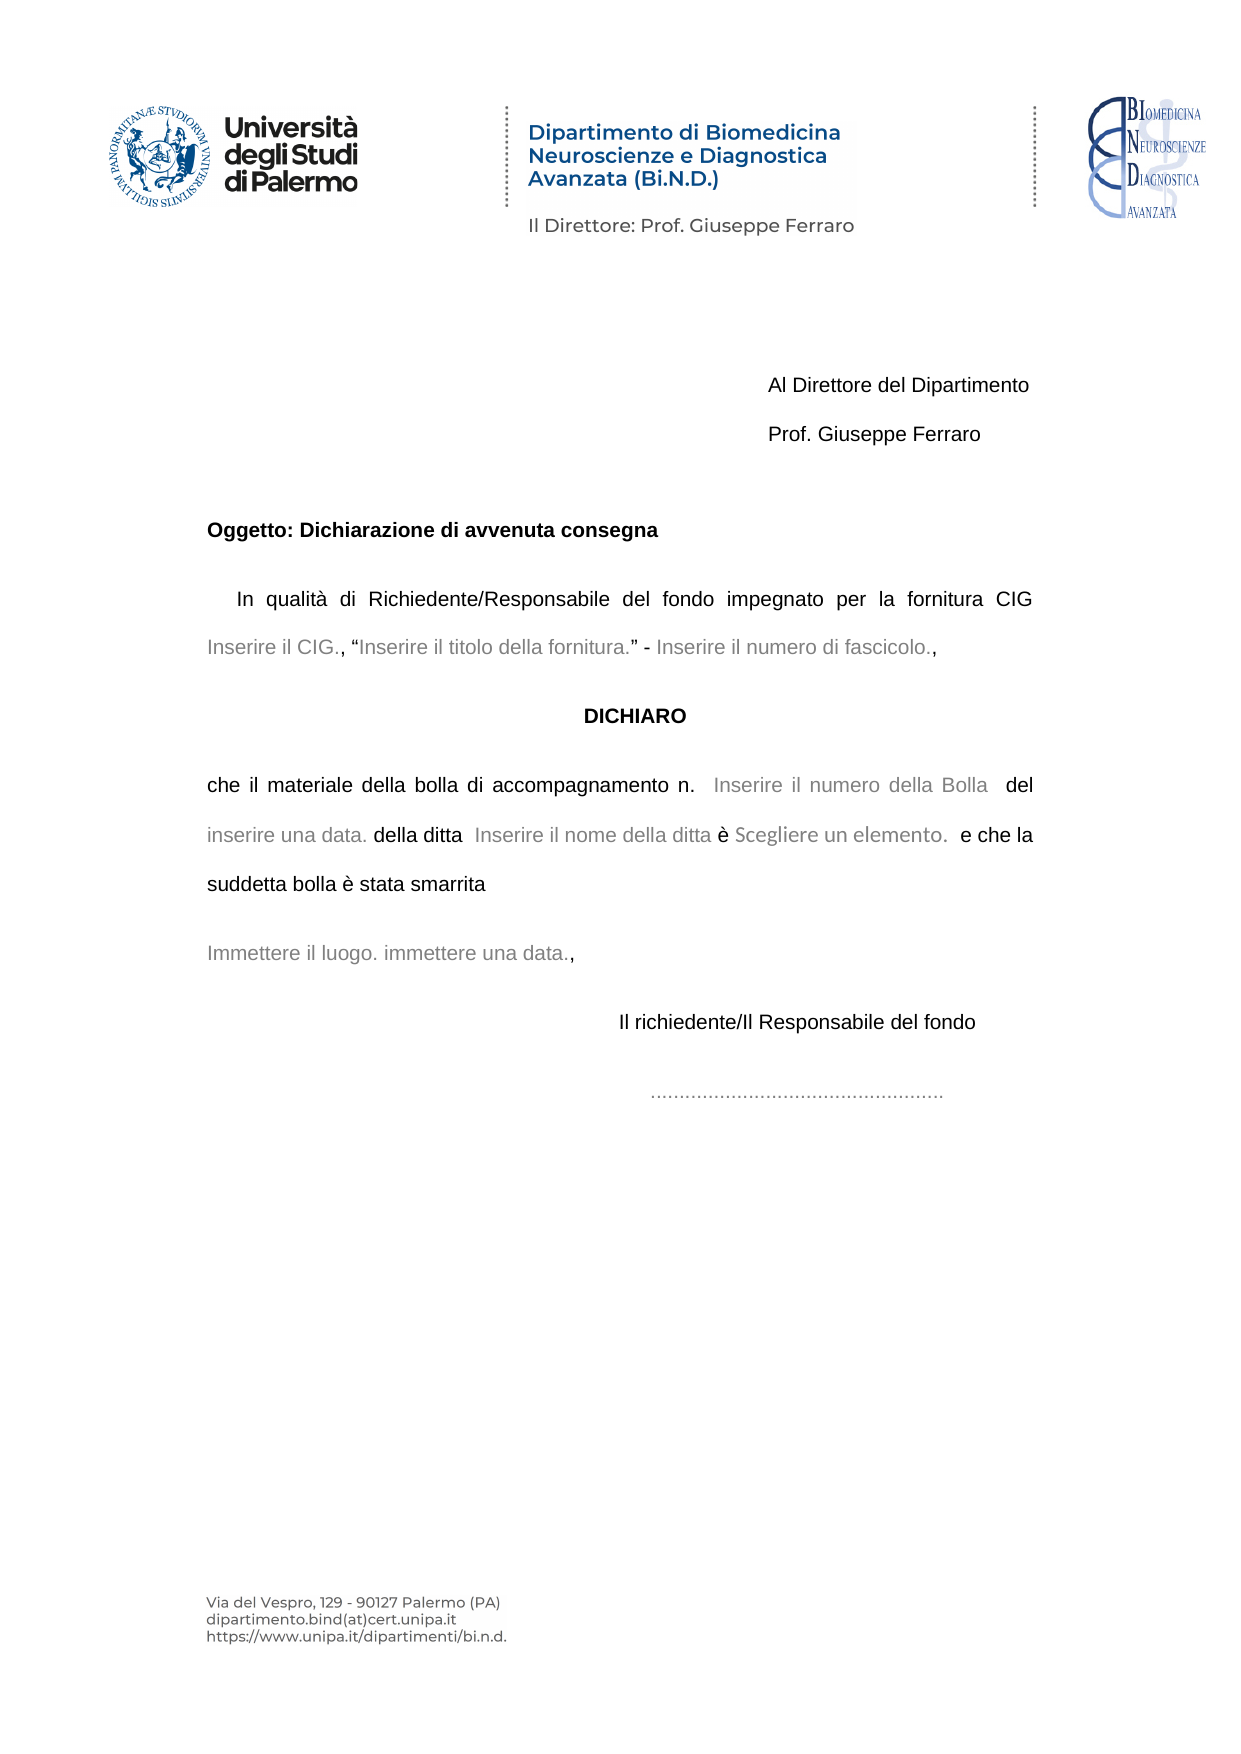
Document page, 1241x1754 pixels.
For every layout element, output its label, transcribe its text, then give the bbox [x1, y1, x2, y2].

text Prof. Giuseppe Ferraro [738, 422, 1033, 446]
picture [1077, 91, 1217, 223]
text DICHIARO [207, 704, 1033, 728]
text , [207, 941, 1033, 965]
text In qualità di Richiedente/Responsabile del fondo impegnato per la fornitura CIG , “” - , [207, 587, 1033, 659]
text Il richiedente/Il Responsabile del fondo [207, 1010, 1033, 1034]
text Oggetto: Dichiarazione di avvenuta consegna [207, 518, 1033, 542]
picture [505, 106, 509, 207]
text che il materiale della bolla di accompagnamento n. del della ditta è e che la suddetta bolla è stata smarrita [207, 772, 1033, 896]
picture [109, 106, 358, 207]
text Al Direttore del Dipartimento [738, 373, 1033, 397]
picture [1033, 106, 1037, 207]
